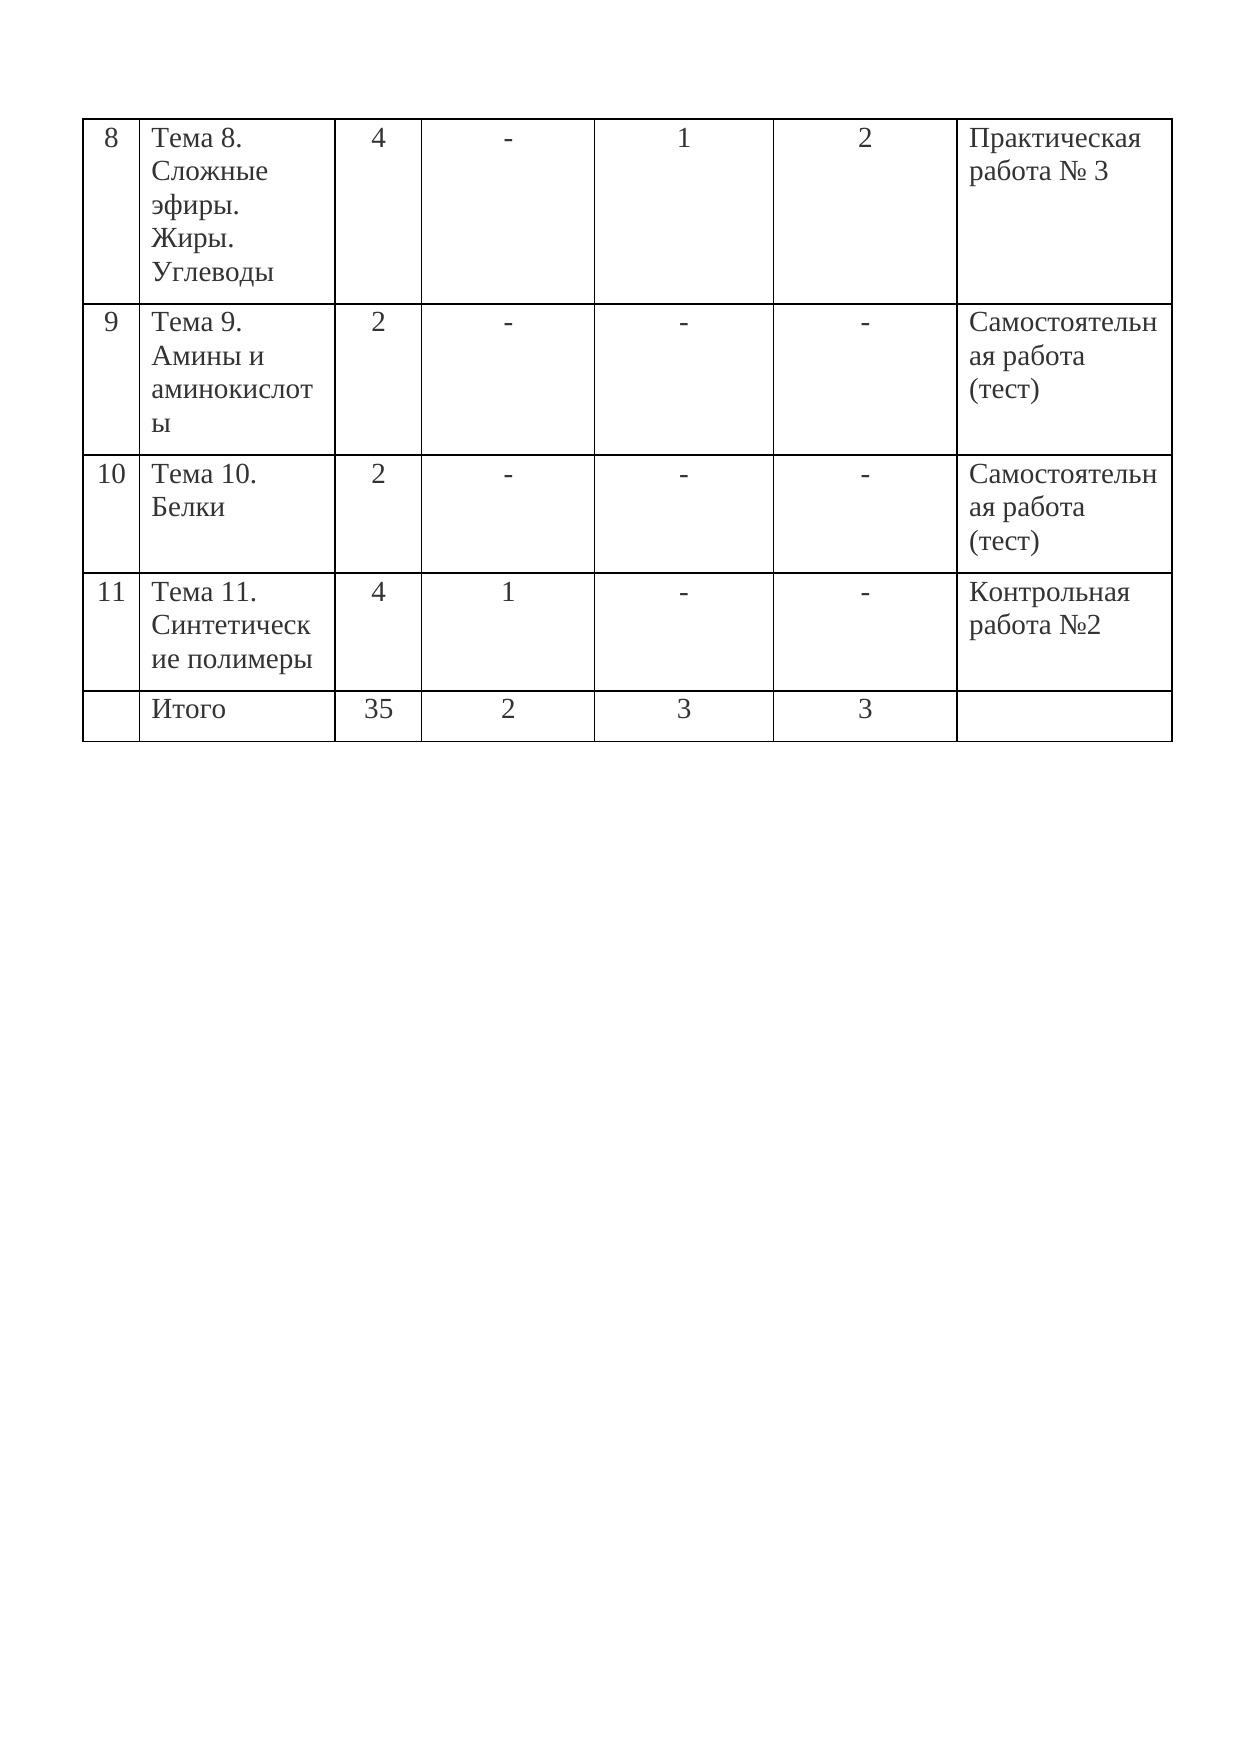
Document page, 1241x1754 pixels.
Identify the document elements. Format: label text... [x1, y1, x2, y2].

table_cell [84, 692, 139, 741]
table_cell 11 [84, 574, 139, 690]
table_cell 35 [336, 692, 421, 741]
table_cell - [595, 305, 773, 454]
table_cell Тема 8. Сложные эфиры. Жиры. Углеводы [140, 120, 334, 303]
table_cell - [774, 574, 956, 690]
table_cell 2 [336, 456, 421, 572]
table_cell Итого [140, 692, 334, 741]
table_cell - [422, 456, 594, 572]
table_cell 4 [336, 120, 421, 303]
table_cell - [422, 120, 594, 303]
table_cell - [422, 305, 594, 454]
table_cell 2 [336, 305, 421, 454]
table_cell 2 [774, 120, 956, 303]
table_cell 2 [422, 692, 594, 741]
table_cell Самостоятельная работа (тест) [958, 305, 1171, 454]
table_cell 8 [84, 120, 139, 303]
table_cell 4 [336, 574, 421, 690]
table_cell 3 [774, 692, 956, 741]
table_cell [958, 692, 1171, 741]
table_cell Тема 11. Синтетические полимеры [140, 574, 334, 690]
table_cell Практическая работа № 3 [958, 120, 1171, 303]
table_cell 9 [84, 305, 139, 454]
table_cell Контрольная работа №2 [958, 574, 1171, 690]
table_cell 10 [84, 456, 139, 572]
table_cell 3 [595, 692, 773, 741]
table_cell Тема 9. Амины и аминокислоты [140, 305, 334, 454]
table_cell - [774, 456, 956, 572]
table_cell - [774, 305, 956, 454]
table_cell - [595, 456, 773, 572]
table_cell Самостоятельная работа (тест) [958, 456, 1171, 572]
table_cell 1 [595, 120, 773, 303]
table_cell - [595, 574, 773, 690]
table_cell Тема 10. Белки [140, 456, 334, 572]
table_cell 1 [422, 574, 594, 690]
